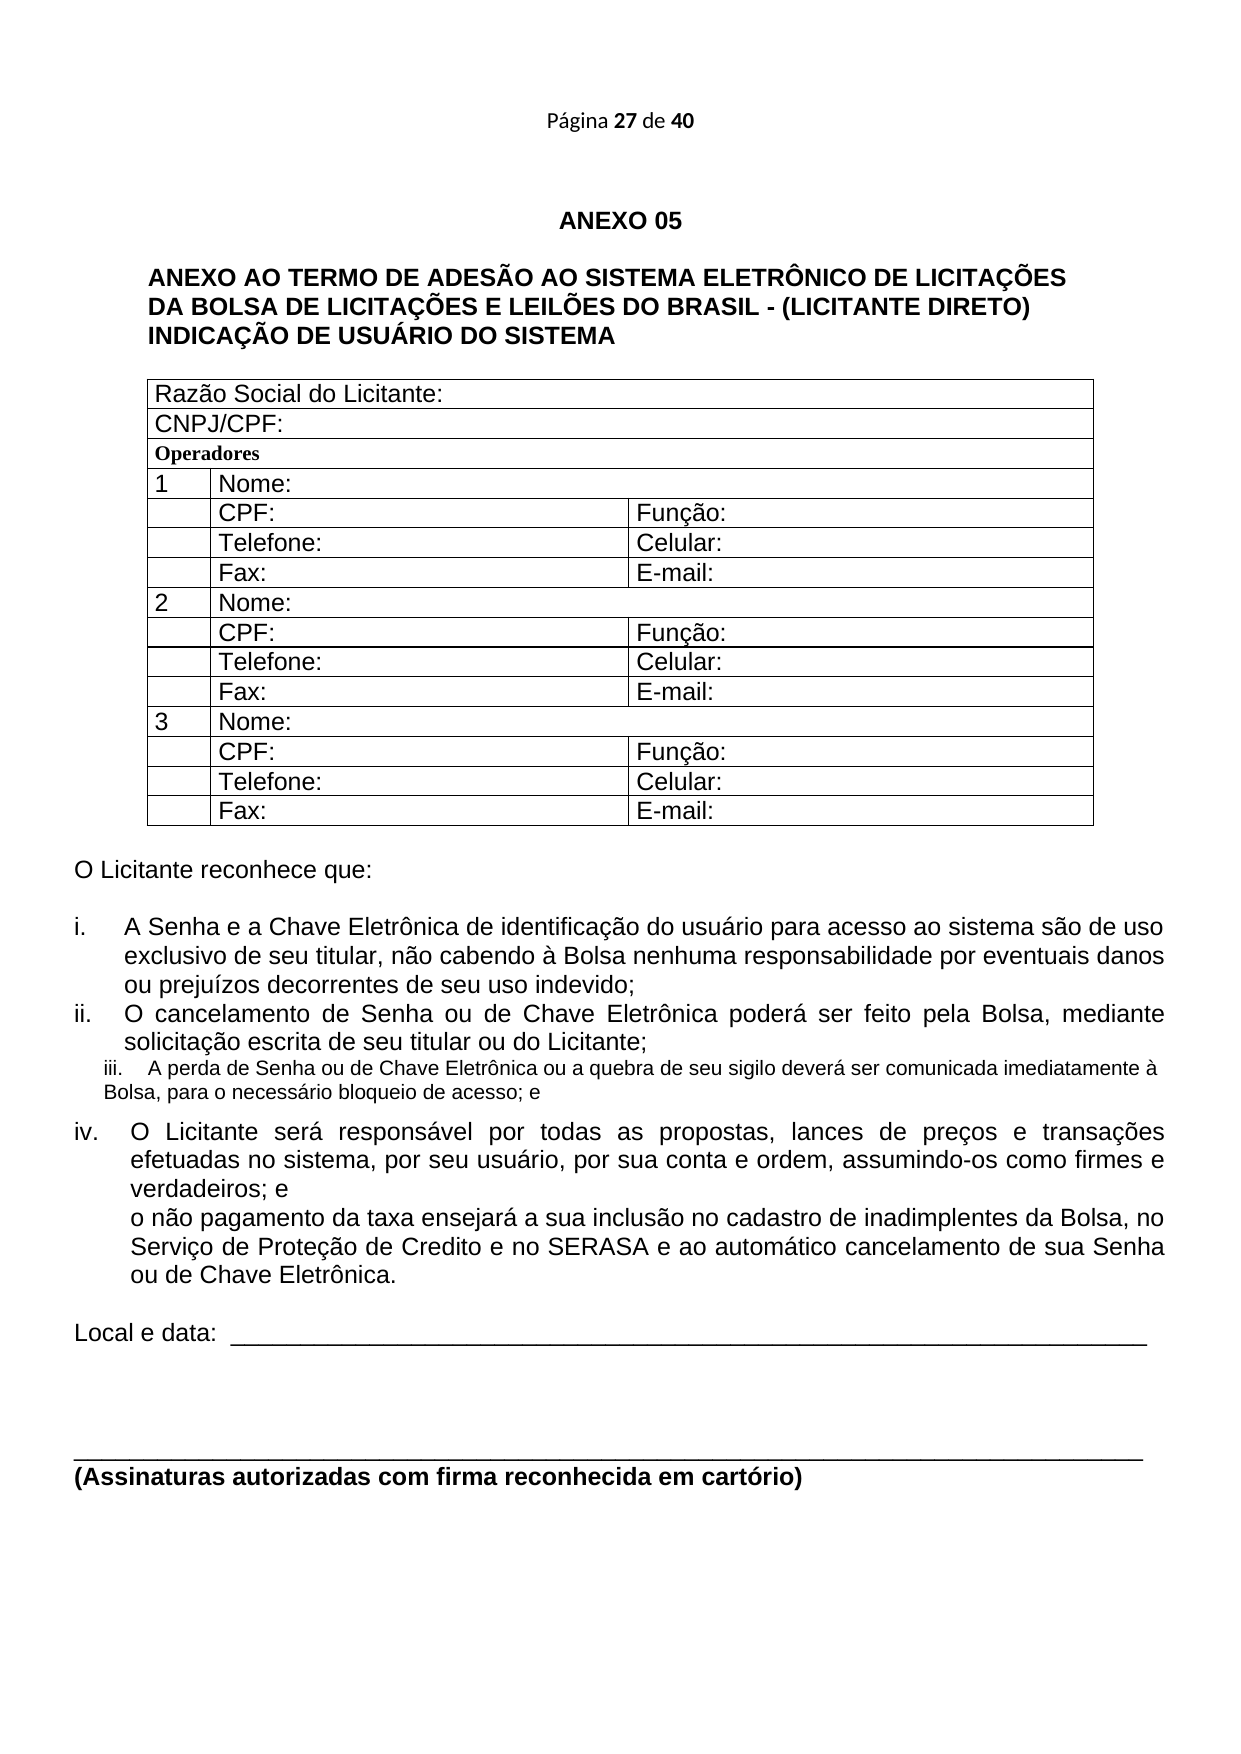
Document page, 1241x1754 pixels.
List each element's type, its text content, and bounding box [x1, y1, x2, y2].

text o não pagamento da taxa ensejará a sua inclusão no cadastro de inadimplentes da Bolsa, no Serviço de Proteção de Credito e no SERASA e ao automático cancelamento de sua Senha ou de Chave Eletrônica. [130, 1203, 1167, 1289]
table_cell Fax: [211, 677, 628, 706]
text O Licitante reconhece que: [74, 855, 1167, 884]
table_cell [148, 767, 210, 795]
table_cell Telefone: [211, 767, 628, 795]
table_cell [148, 677, 210, 706]
text _____________________________________________________________________________ [74, 1433, 1167, 1462]
table_cell [148, 648, 210, 676]
table_cell E-mail: [629, 558, 1093, 587]
table_cell Telefone: [211, 528, 628, 557]
table_cell Função: [629, 737, 1093, 766]
table_cell CNPJ/CPF: [148, 409, 1093, 438]
table_cell [148, 499, 210, 527]
table_cell 2 [148, 588, 210, 617]
text iii. A perda de Senha ou de Chave Eletrônica ou a quebra de seu sigilo deverá ser comunicada imediatamente à Bolsa, para o necessário bloqueio de acesso; e [103, 1056, 1167, 1104]
text (Assinaturas autorizadas com firma reconhecida em cartório) [74, 1462, 1167, 1490]
table_cell Fax: [211, 796, 628, 825]
table_cell 3 [148, 707, 210, 736]
text INDICAÇÃO DE USUÁRIO DO SISTEMA [74, 321, 1167, 350]
table_cell Celular: [629, 648, 1093, 676]
text ii. O cancelamento de Senha ou de Chave Eletrônica poderá ser feito pela Bolsa, mediante solicitação escrita de seu titular ou do Licitante; [74, 999, 1167, 1056]
table_header Razão Social do Licitante: [148, 380, 1093, 408]
table_cell [148, 618, 210, 646]
table_cell Celular: [629, 528, 1093, 557]
table_cell [148, 796, 210, 825]
table_cell E-mail: [629, 677, 1093, 706]
table_cell [148, 737, 210, 766]
table_cell Nome: [211, 469, 1093, 497]
table_cell Celular: [629, 767, 1093, 795]
table_cell Nome: [211, 588, 1093, 617]
table_cell CPF: [211, 499, 628, 527]
table_cell [148, 558, 210, 587]
list O Licitante será responsável por todas as propostas, lances de preços e transações efetuadas no sistema, por seu usuário, por sua conta e ordem, assumindo-os como firmes e verdadeiros; e [74, 1117, 1167, 1203]
table_cell Fax: [211, 558, 628, 587]
table_cell [148, 528, 210, 557]
table_cell Telefone: [211, 648, 628, 676]
table_cell CPF: [211, 618, 628, 646]
text ANEXO 05 [74, 206, 1167, 235]
table_cell Função: [629, 618, 1093, 646]
table_cell Operadores [148, 439, 1093, 468]
table_cell CPF: [211, 737, 628, 766]
text ANEXO AO TERMO DE ADESÃO AO SISTEMA ELETRÔNICO DE LICITAÇÕES DA BOLSA DE LICITAÇÕES E LEILÕES DO BRASIL - (LICITANTE DIRETO) [148, 263, 1167, 321]
text i. A Senha e a Chave Eletrônica de identificação do usuário para acesso ao sistema são de uso exclusivo de seu titular, não cabendo à Bolsa nenhuma responsabilidade por eventuais danos ou prejuízos decorrentes de seu uso indevido; [74, 912, 1167, 999]
table_cell 1 [148, 469, 210, 497]
table_cell Função: [629, 499, 1093, 527]
table_cell E-mail: [629, 796, 1093, 825]
table_cell Nome: [211, 707, 1093, 736]
text Local e data: __________________________________________________________________ [74, 1318, 1167, 1347]
